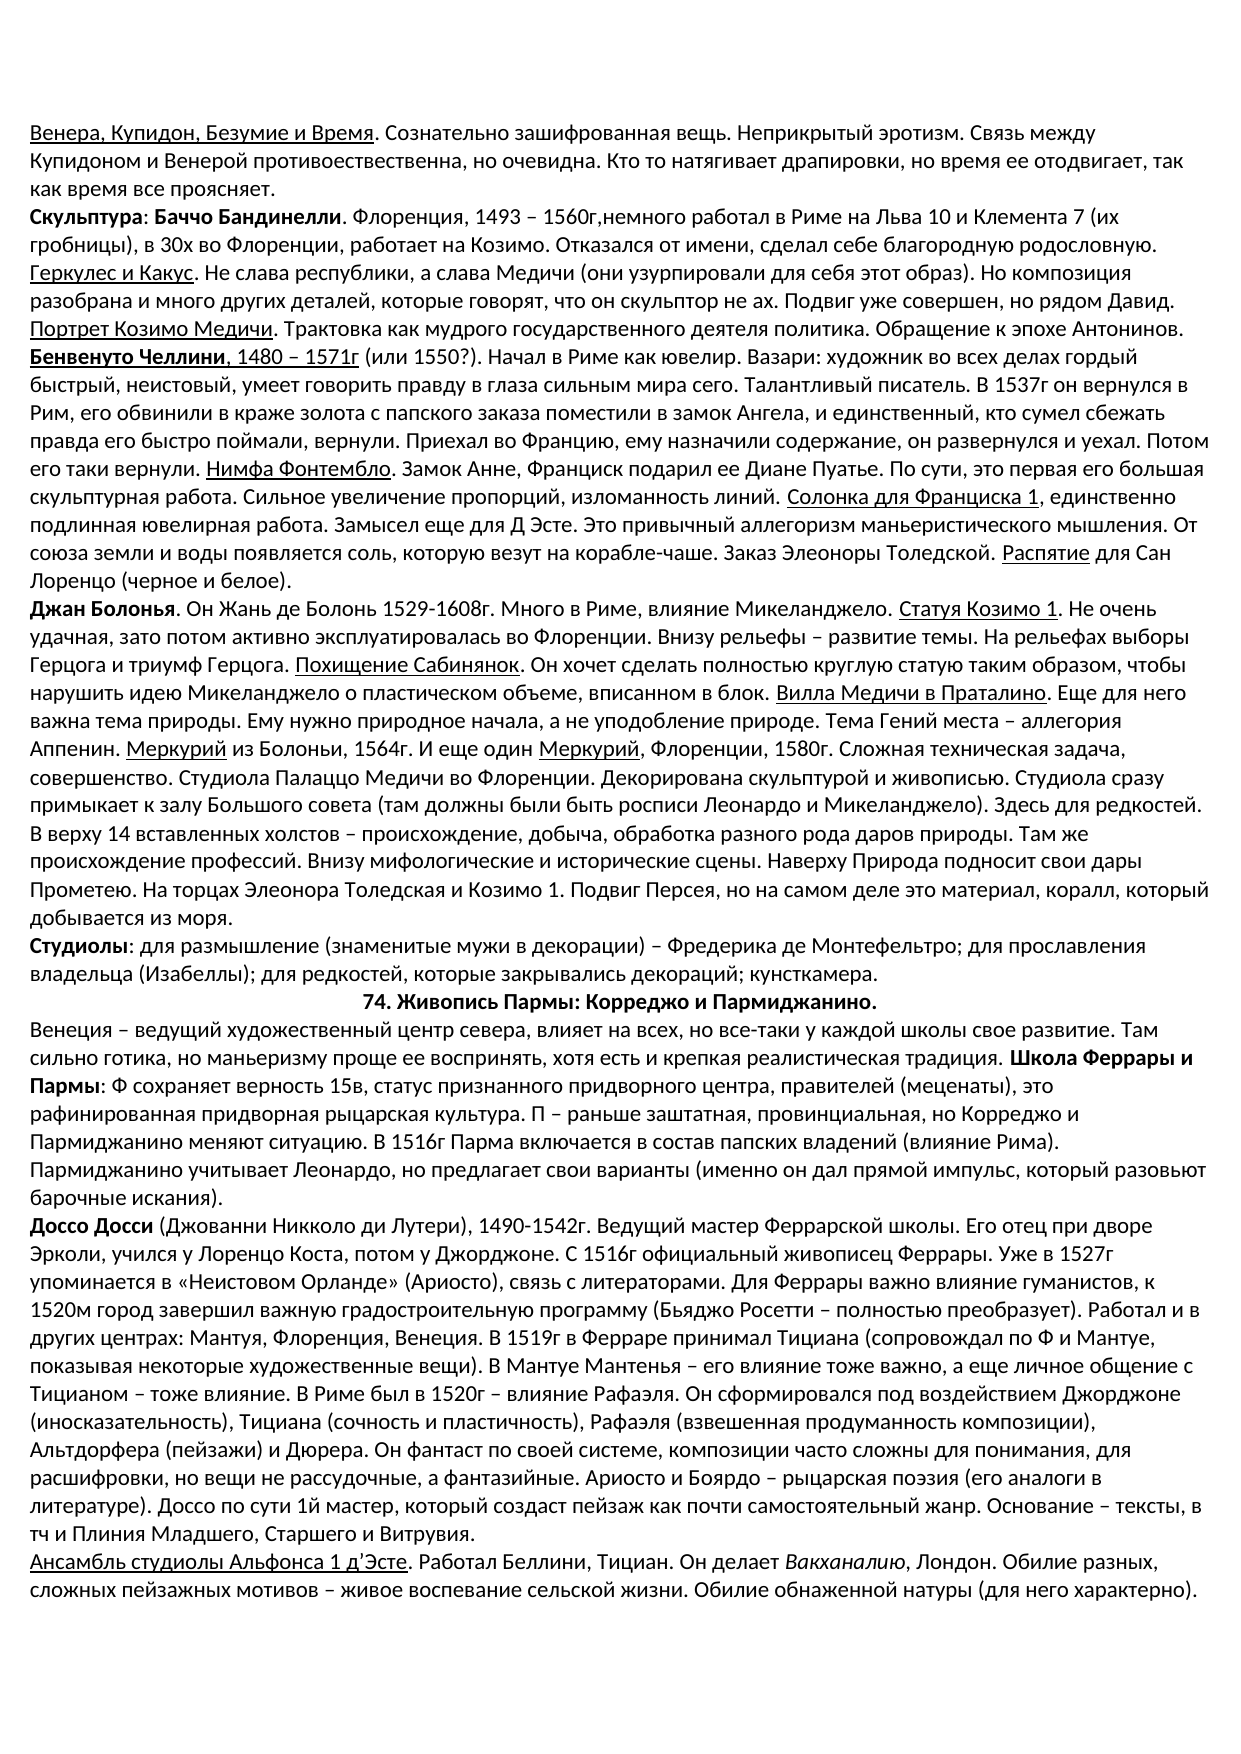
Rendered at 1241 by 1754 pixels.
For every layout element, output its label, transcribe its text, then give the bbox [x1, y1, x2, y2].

text 74. Живопись Пармы: Корреджо и Пармиджанино. [29, 987, 1211, 1015]
text Ансамбль студиолы Альфонса 1 д’Эсте. Работал Беллини, Тициан. Он делает Вакханалию, Лондон. Обилие разных, сложных пейзажных мотивов – живое воспевание сельской жизни. Обилие обнаженной натуры (для него характерно). [29, 1547, 1211, 1603]
text Скульптура: Баччо Бандинелли. Флоренция, 1493 – 1560г,немного работал в Риме на Льва 10 и Клемента 7 (их гробницы), в 30х во Флоренции, работает на Козимо. Отказался от имени, сделал себе благородную родословную. [29, 202, 1211, 258]
text Геркулес и Какус. Не слава республики, а слава Медичи (они узурпировали для себя этот образ). Но композиция разобрана и много других деталей, которые говорят, что он скульптор не ах. Подвиг уже совершен, но рядом Давид. [29, 258, 1211, 314]
text Доссо Досси (Джованни Никколо ди Лутери), 1490-1542г. Ведущий мастер Феррарской школы. Его отец при дворе Эрколи, учился у Лоренцо Коста, потом у Джорджоне. С 1516г официальный живописец Феррары. Уже в 1527г упоминается в «Неистовом Орланде» (Ариосто), связь с литераторами. Для Феррары важно влияние гуманистов, к 1520м город завершил важную градостроительную программу (Бьяджо Росетти – полностью преобразует). Работал и в других центрах: Мантуя, Флоренция, Венеция. В 1519г в Ферраре принимал Тициана (сопровождал по Ф и Мантуе, показывая некоторые художественные вещи). В Мантуе Мантенья – его влияние тоже важно, а еще личное общение с Тицианом – тоже влияние. В Риме был в 1520г – влияние Рафаэля. Он сформировался под воздействием Джорджоне (иносказательность), Тициана (сочность и пластичность), Рафаэля (взвешенная продуманность композиции), Альтдорфера (пейзажи) и Дюрера. Он фантаст по своей системе, композиции часто сложны для понимания, для расшифровки, но вещи не рассудочные, а фантазийные. Ариосто и Боярдо – рыцарская поэзия (его аналоги в литературе). Доссо по сути 1й мастер, который создаст пейзаж как почти самостоятельный жанр. Основание – тексты, в тч и Плиния Младшего, Старшего и Витрувия. [29, 1211, 1211, 1547]
text Бенвенуто Челлини, 1480 – 1571г (или 1550?). Начал в Риме как ювелир. Вазари: художник во всех делах гордый быстрый, неистовый, умеет говорить правду в глаза сильным мира сего. Талантливый писатель. В 1537г он вернулся в Рим, его обвинили в краже золота с папского заказа поместили в замок Ангела, и единственный, кто сумел сбежать правда его быстро поймали, вернули. Приехал во Францию, ему назначили содержание, он развернулся и уехал. Потом его таки вернули. Нимфа Фонтембло. Замок Анне, Франциск подарил ее Диане Пуатье. По сути, это первая его большая скульптурная работа. Сильное увеличение пропорций, изломанность линий. Солонка для Франциска 1, единственно подлинная ювелирная работа. Замысел еще для Д Эсте. Это привычный аллегоризм маньеристического мышления. От союза земли и воды появляется соль, которую везут на корабле-чаше. Заказ Элеоноры Толедской. Распятие для Сан Лоренцо (черное и белое). [29, 342, 1211, 594]
text Портрет Козимо Медичи. Трактовка как мудрого государственного деятеля политика. Обращение к эпохе Антонинов. [29, 314, 1211, 342]
text Студиолы: для размышление (знаменитые мужи в декорации) – Фредерика де Монтефельтро; для прославления владельца (Изабеллы); для редкостей, которые закрывались декораций; кунсткамера. [29, 931, 1211, 987]
text Венеция – ведущий художественный центр севера, влияет на всех, но все-таки у каждой школы свое развитие. Там сильно готика, но маньеризму проще ее воспринять, хотя есть и крепкая реалистическая традиция. Школа Феррары и Пармы: Ф сохраняет верность 15в, статус признанного придворного центра, правителей (меценаты), это рафинированная придворная рыцарская культура. П – раньше заштатная, провинциальная, но Корреджо и Пармиджанино меняют ситуацию. В 1516г Парма включается в состав папских владений (влияние Рима). Пармиджанино учитывает Леонардо, но предлагает свои варианты (именно он дал прямой импульс, который разовьют барочные искания). [29, 1015, 1211, 1211]
text Венера, Купидон, Безумие и Время. Сознательно зашифрованная вещь. Неприкрытый эротизм. Связь между Купидоном и Венерой противоествественна, но очевидна. Кто то натягивает драпировки, но время ее отодвигает, так как время все проясняет. [29, 118, 1211, 202]
text Джан Болонья. Он Жань де Болонь 1529-1608г. Много в Риме, влияние Микеланджело. Статуя Козимо 1. Не очень удачная, зато потом активно эксплуатировалась во Флоренции. Внизу рельефы – развитие темы. На рельефах выборы Герцога и триумф Герцога. Похищение Сабинянок. Он хочет сделать полностью круглую статую таким образом, чтобы нарушить идею Микеланджело о пластическом объеме, вписанном в блок. Вилла Медичи в Праталино. Еще для него важна тема природы. Ему нужно природное начала, а не уподобление природе. Тема Гений места – аллегория Аппенин. Меркурий из Болоньи, 1564г. И еще один Меркурий, Флоренции, 1580г. Сложная техническая задача, совершенство. Студиола Палаццо Медичи во Флоренции. Декорирована скульптурой и живописью. Студиола сразу примыкает к залу Большого совета (там должны были быть росписи Леонардо и Микеланджело). Здесь для редкостей. В верху 14 вставленных холстов – происхождение, добыча, обработка разного рода даров природы. Там же происхождение профессий. Внизу мифологические и исторические сцены. Наверху Природа подносит свои дары Прометею. На торцах Элеонора Толедская и Козимо 1. Подвиг Персея, но на самом деле это материал, коралл, который добывается из моря. [29, 594, 1211, 931]
